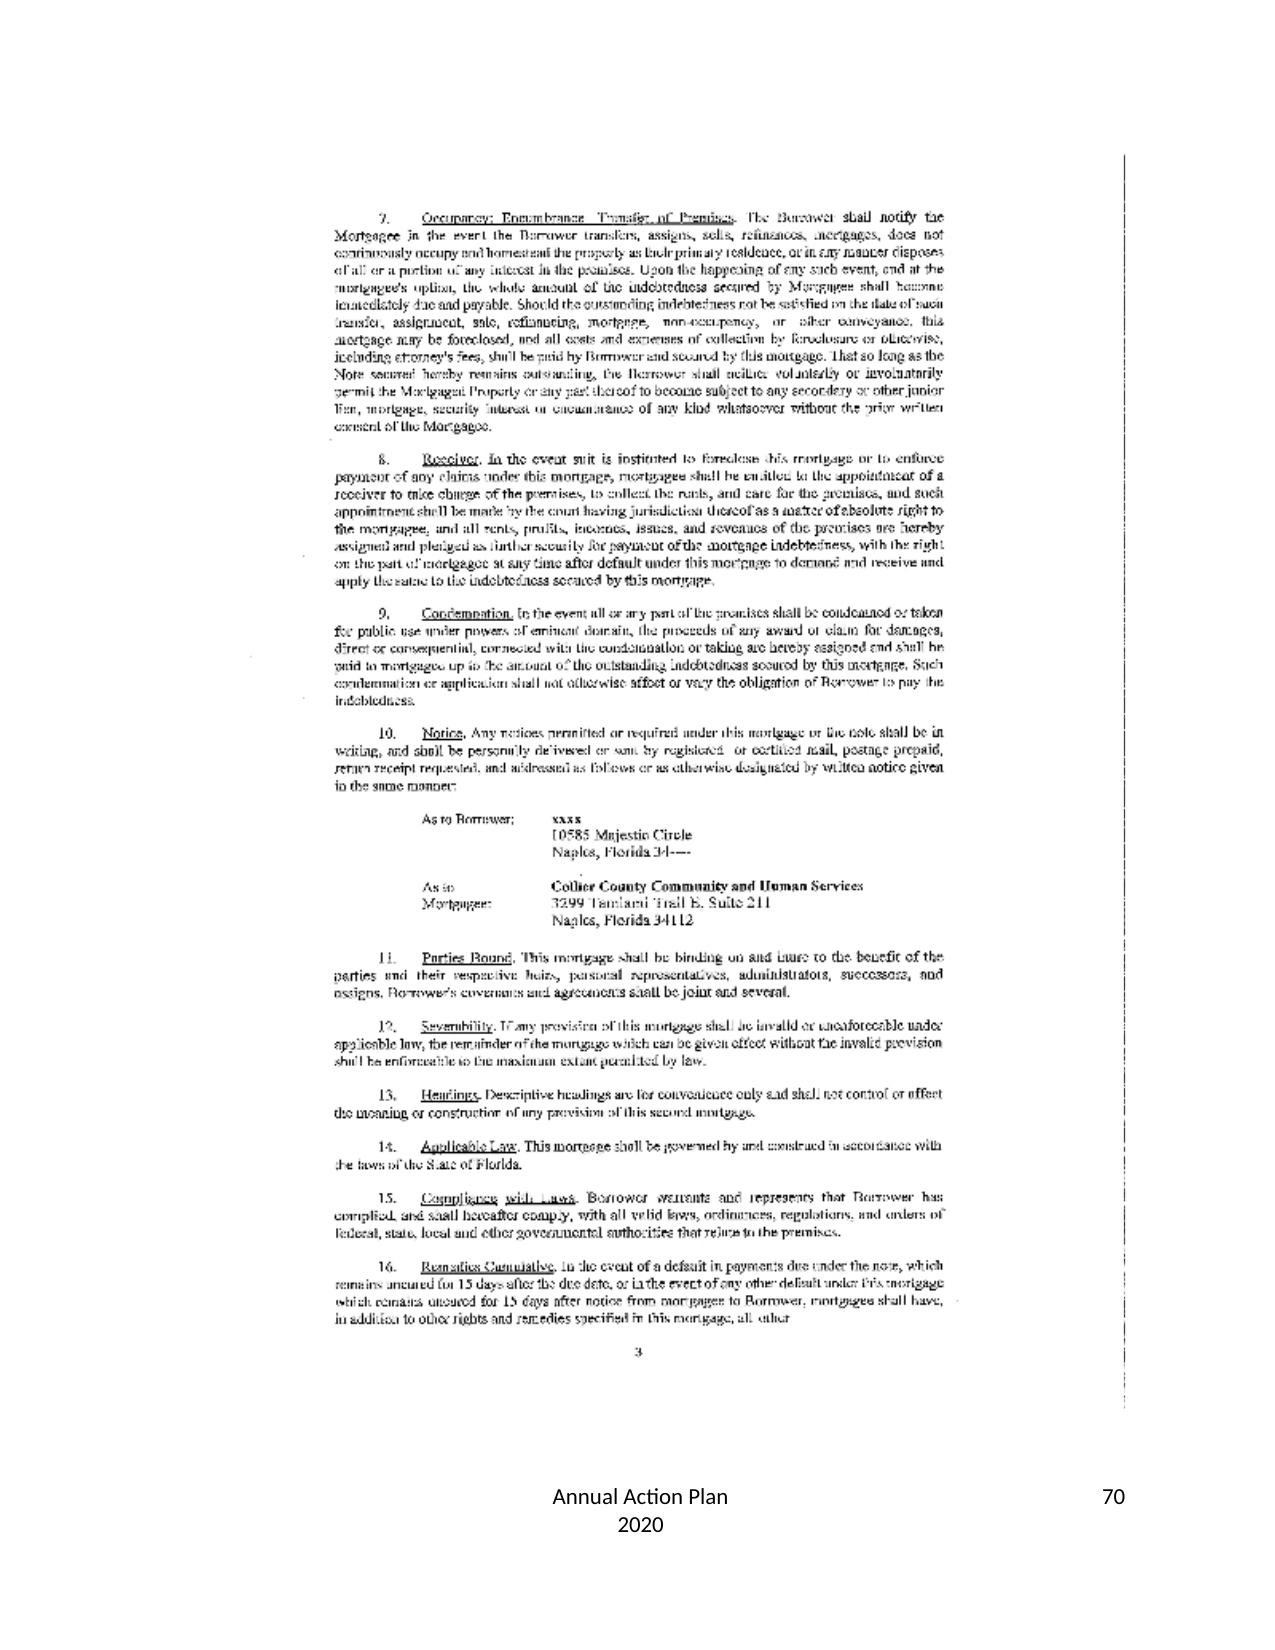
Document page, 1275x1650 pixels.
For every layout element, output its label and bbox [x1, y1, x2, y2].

picture [150, 150, 1125, 1412]
